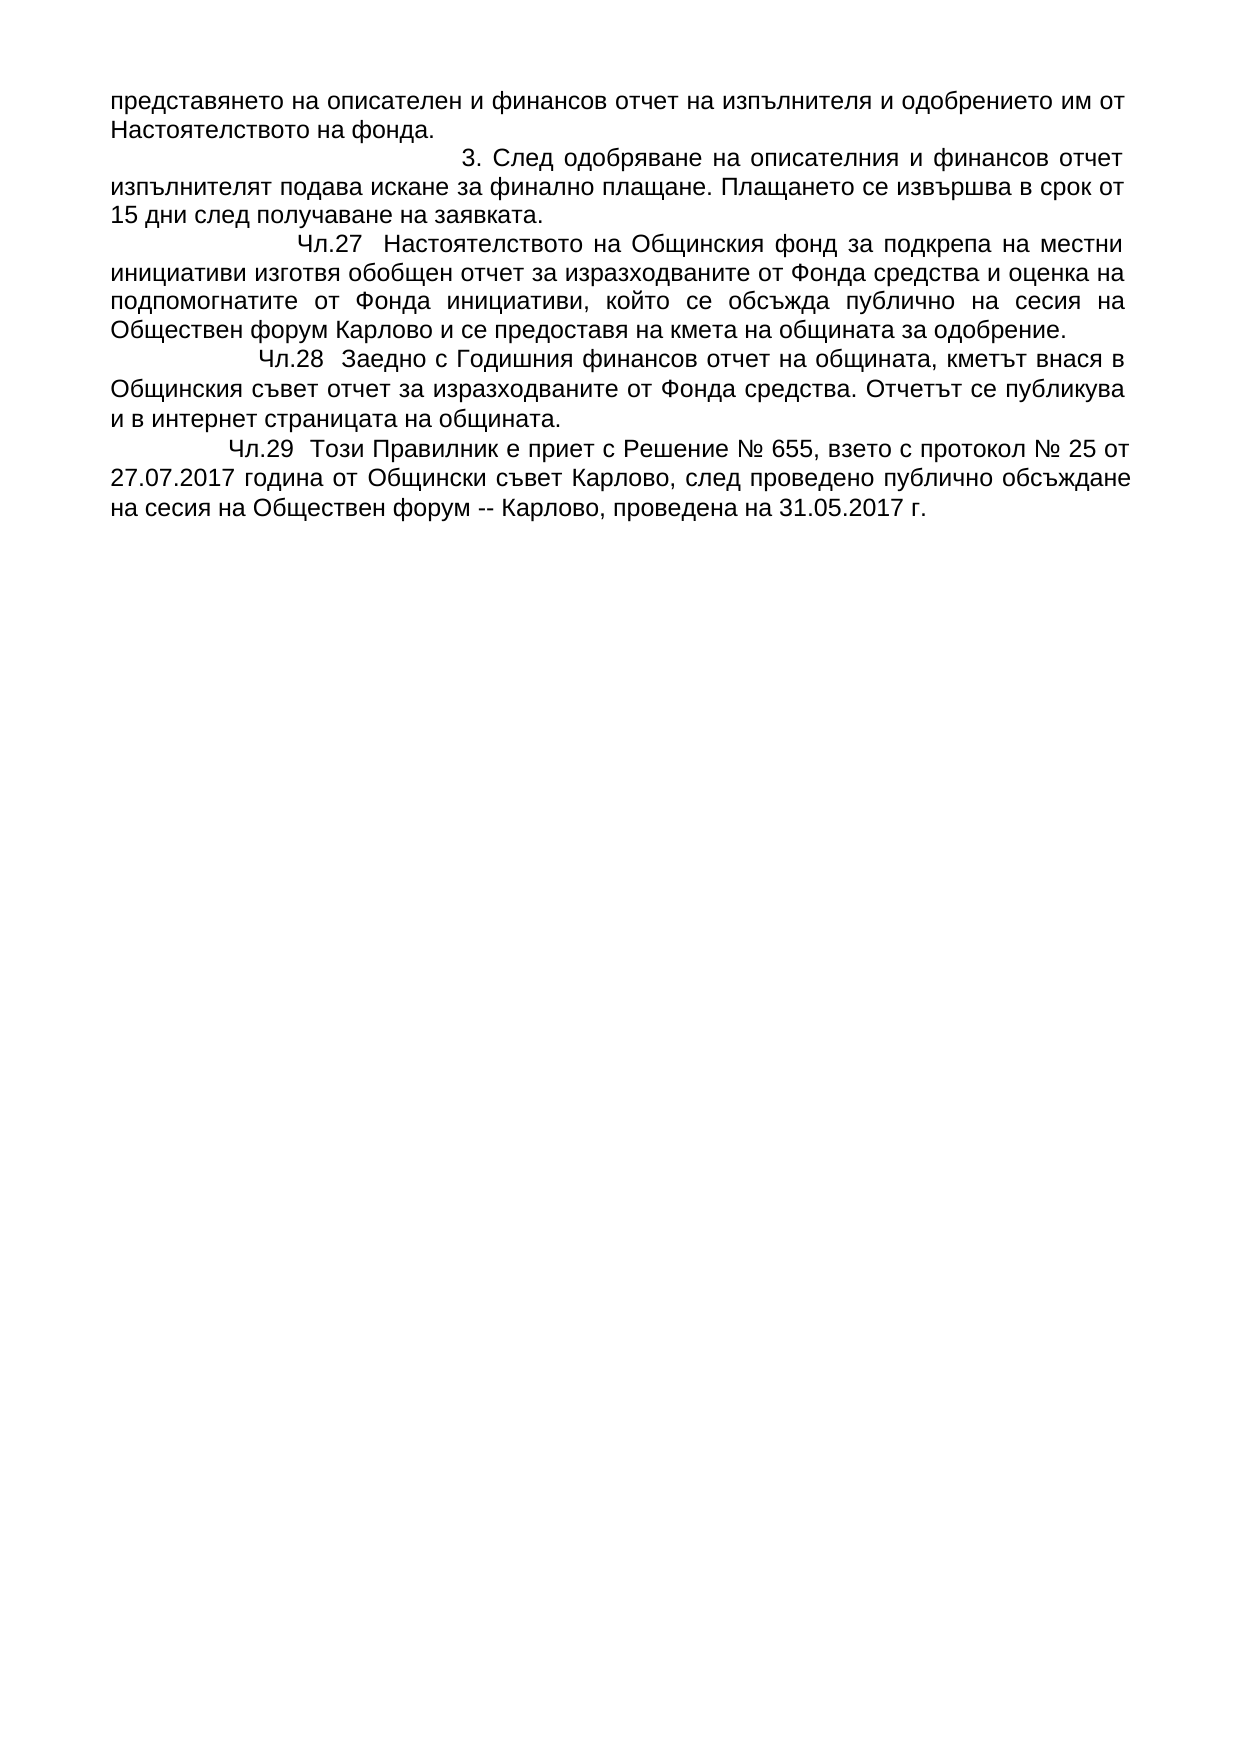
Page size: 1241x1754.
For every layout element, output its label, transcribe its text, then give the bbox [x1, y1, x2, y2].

text Чл.27 Настоятелството на Общинския фонд за подкрепа на местни инициативи изготвя обобщен отчет за изразходваните от Фонда средства и оценка на подпомогнатите от Фонда инициативи, който се обсъжда публично на сесия на Обществен форум Карлово и се предоставя на кмета на общината за одобрение. [110, 230, 1126, 344]
text Чл.28 Заедно с Годишния финансов отчет на общината, кметът внася в Общинския съвет отчет за изразходваните от Фонда средства. Отчетът се публикува и в интернет страницата на общината. [110, 344, 1126, 434]
text Чл.29 Този Правилник е приет с Решение № 655, взето с протокол № 25 от 27.07.2017 година от Общински съвет Карлово, след проведено публично обсъждане на сесия на Обществен форум -- Карлово, проведена на 31.05.2017 г. [110, 434, 1132, 522]
text 3. След одобряване на описателния и финансов отчет изпълнителят подава искане за финално плащане. Плащането се извършва в срок от 15 дни след получаване на заявката. [110, 144, 1126, 230]
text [110, 87, 1126, 144]
